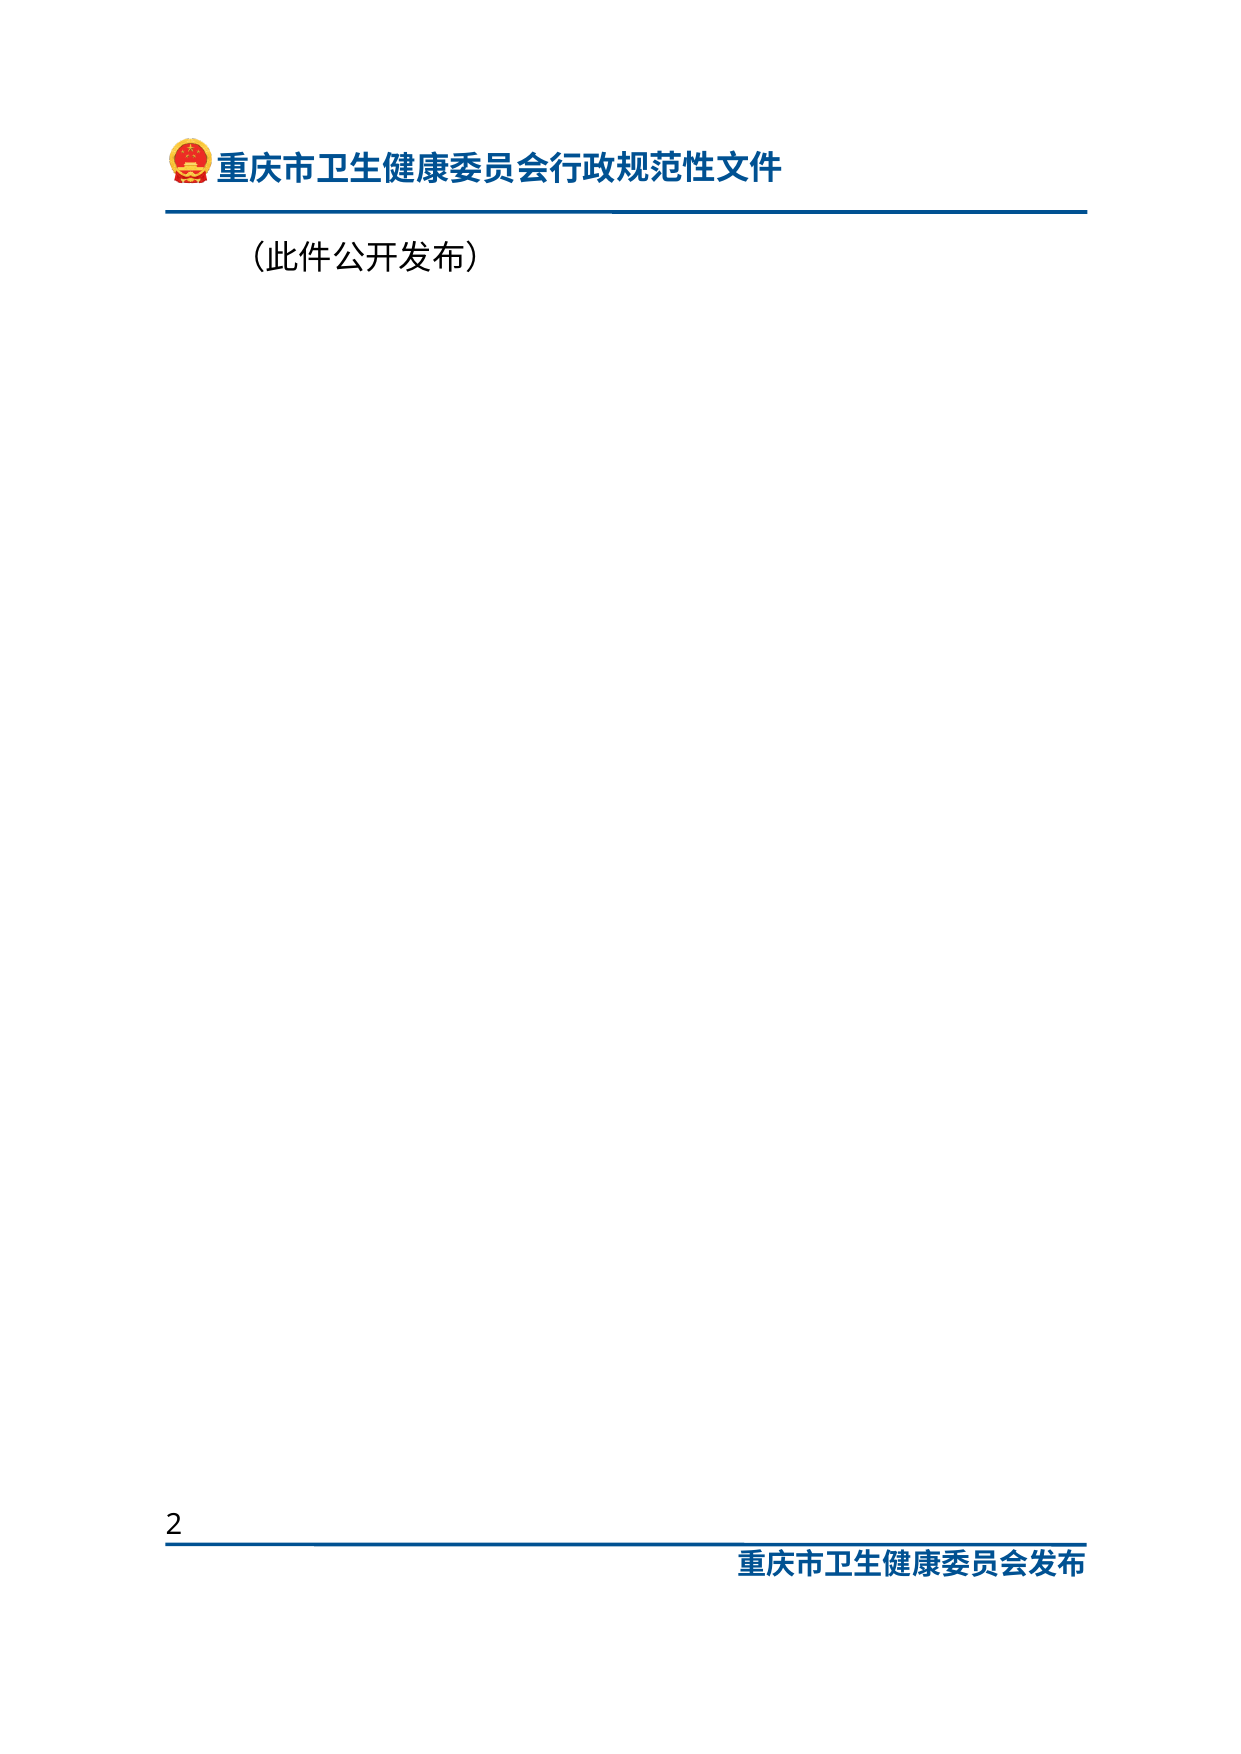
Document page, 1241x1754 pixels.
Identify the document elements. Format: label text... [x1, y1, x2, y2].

picture [165, 136, 216, 187]
text （此件公开发布） [165, 222, 1087, 287]
